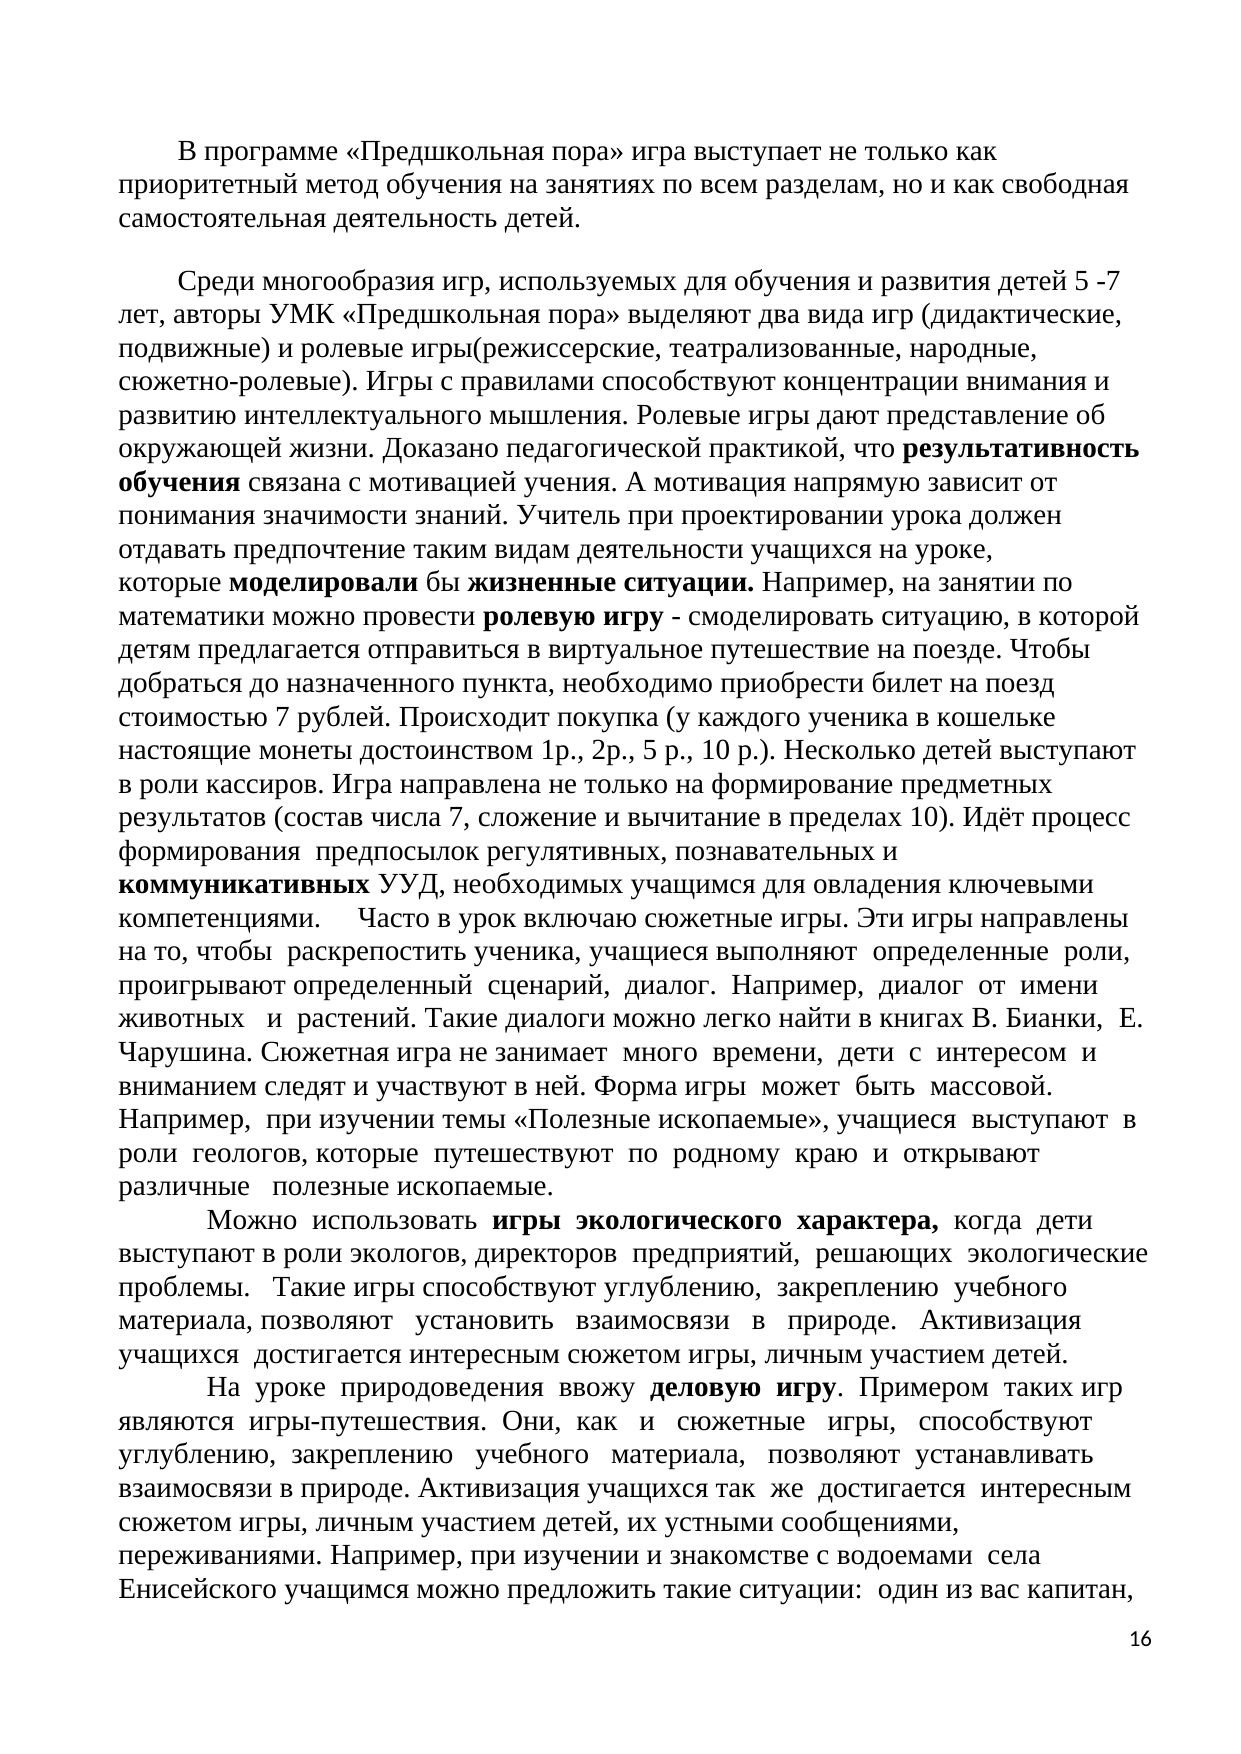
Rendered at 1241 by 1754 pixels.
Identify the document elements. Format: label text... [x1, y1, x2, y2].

text Можно использовать игры экологического характера, когда дети выступают в роли экологов, директоров предприятий, решающих экологические проблемы. Такие игры способствуют углублению, закреплению учебного материала, позволяют установить взаимосвязи в природе. Активизация учащихся достигается интересным сюжетом игры, личным участием детей. [118, 1202, 1152, 1369]
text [118, 1369, 1152, 1604]
text Среди многообразия игр, используемых для обучения и развития детей 5 -7 лет, авторы УМК «Предшкольная пора» выделяют два вида игр (дидактические, подвижные) и ролевые игры(режиссерские, театрализованные, народные, сюжетно-ролевые). Игры с правилами способствуют концентрации внимания и развитию интеллектуального мышления. Ролевые игры дают представление об окружающей жизни. Доказано педагогической практикой, что результативность обучения связана с мотивацией учения. А мотивация напрямую зависит от понимания значимости знаний. Учитель при проектировании урока должен отдавать предпочтение таким видам деятельности учащихся на уроке, которые моделировали бы жизненные ситуации. Например, на занятии по математики можно провести ролевую игру - смоделировать ситуацию, в которой детям предлагается отправиться в виртуальное путешествие на поезде. Чтобы добраться до назначенного пункта, необходимо приобрести билет на поезд стоимостью 7 рублей. Происходит покупка (у каждого ученика в кошельке настоящие монеты достоинством 1р., 2р., 5 р., 10 р.). Несколько детей выступают в роли кассиров. Игра направлена не только на формирование предметных результатов (состав числа 7, сложение и вычитание в пределах 10). Идёт процесс формирования предпосылок регулятивных, познавательных и коммуникативных УУД, необходимых учащимся для овладения ключевыми компетенциями. Часто в урок включаю сюжетные игры. Эти игры направлены на то, чтобы раскрепостить ученика, учащиеся выполняют определенные роли, проигрывают определенный сценарий, диалог. Например, диалог от имени животных и растений. Такие диалоги можно легко найти в книгах В. Бианки, Е. Чарушина. Сюжетная игра не занимает много времени, дети с интересом и вниманием следят и участвуют в ней. Форма игры может быть массовой. Например, при изучении темы «Полезные ископаемые», учащиеся выступают в роли геологов, которые путешествуют по родному краю и открывают различные полезные ископаемые. [118, 263, 1152, 1202]
list В программе «Предшкольная пора» игра выступает не только как приоритетный метод обучения на занятиях по всем разделам, но и как свободная самостоятельная деятельность детей. [118, 133, 1152, 233]
